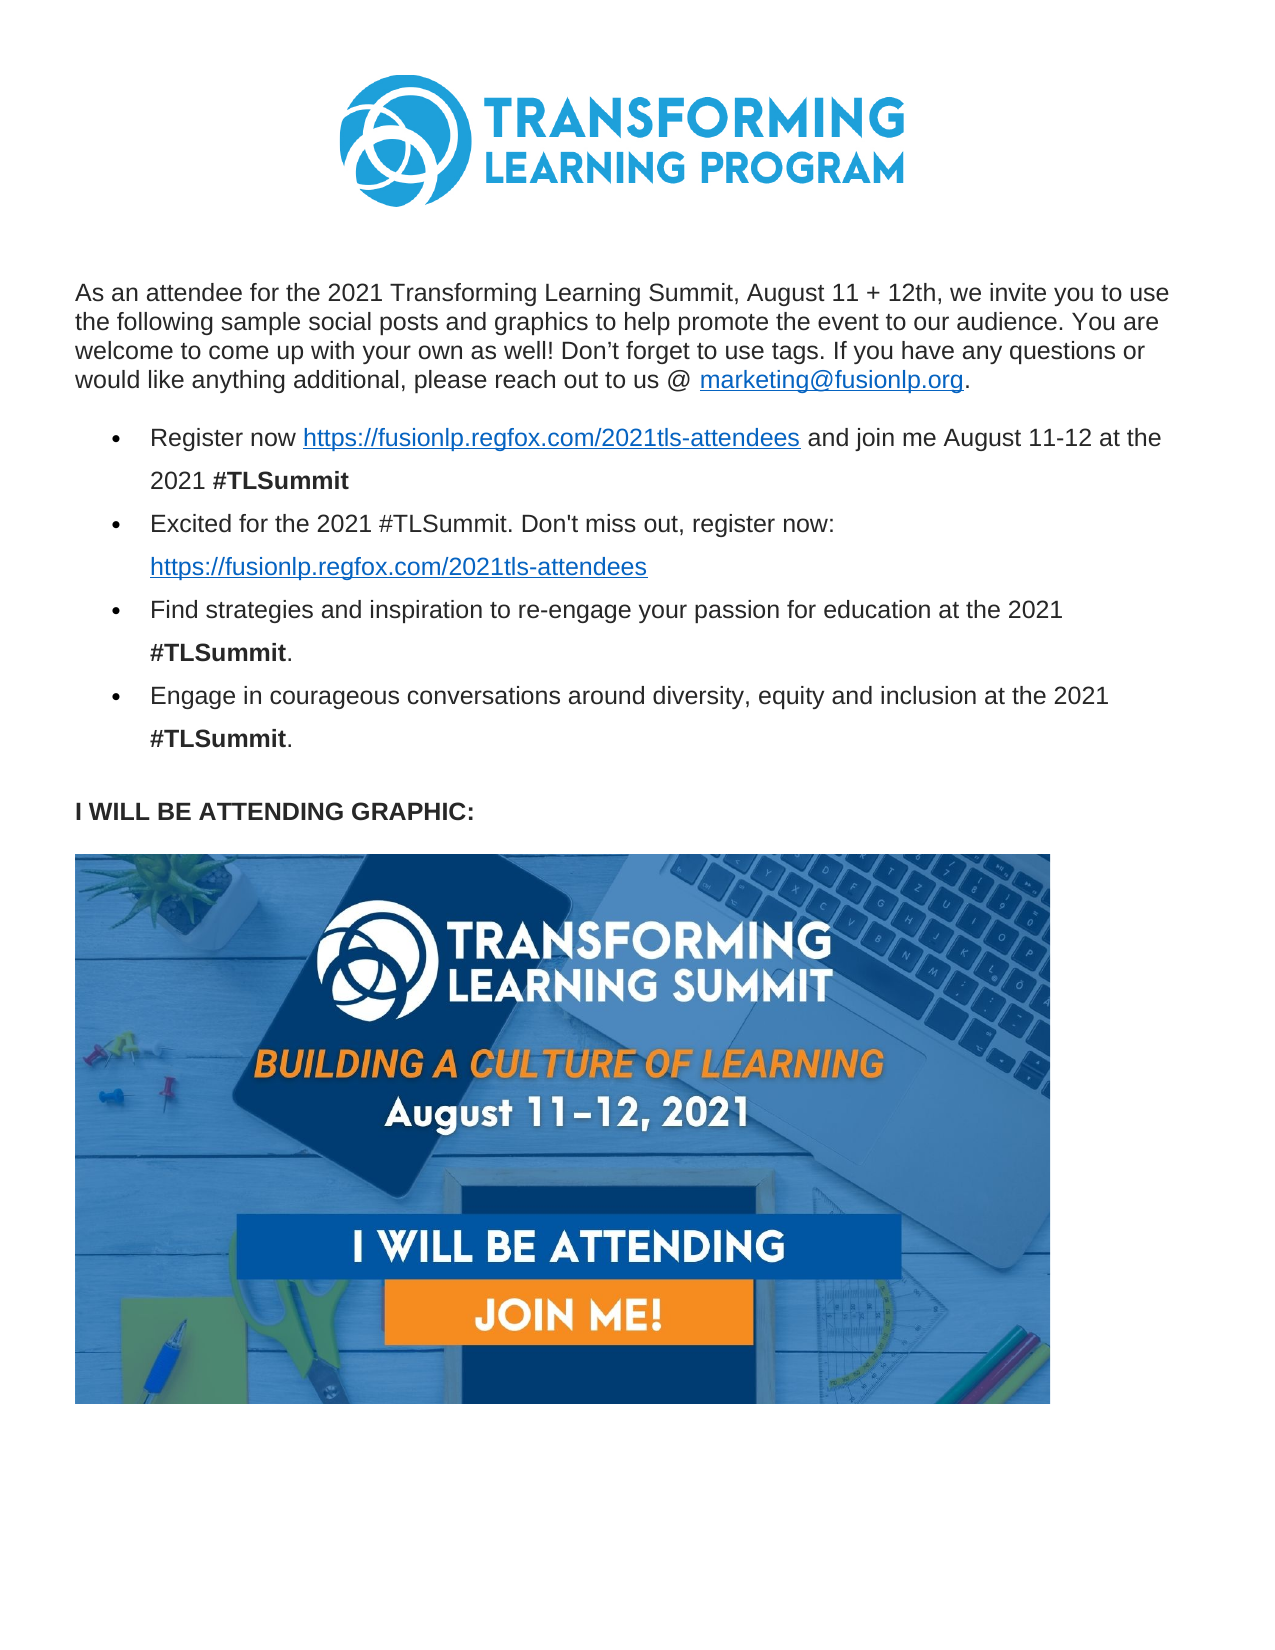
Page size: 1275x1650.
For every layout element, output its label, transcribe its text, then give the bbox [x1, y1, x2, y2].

list Find strategies and inspiration to re-engage your passion for education at the 2021 #TLSummit. [112, 595, 1200, 667]
list Excited for the 2021 #TLSummit. Don't miss out, register now: https://fusionlp.regfox.com/2021tls-attendees [112, 509, 1200, 581]
picture [339, 75, 936, 207]
picture [75, 854, 1050, 1404]
list Engage in courageous conversations around diversity, equity and inclusion at the 2021 #TLSummit. [112, 681, 1200, 753]
text I WILL BE ATTENDING GRAPHIC: [75, 797, 1200, 826]
list Register now https://fusionlp.regfox.com/2021tls-attendees and join me August 11-12 at the 2021 #TLSummit [112, 423, 1200, 494]
text As an attendee for the 2021 Transforming Learning Summit, August 11 + 12th, we invite you to use the following sample social posts and graphics to help promote the event to our audience. You are welcome to come up with your own as well! Don’t forget to use tags. If you have any questions or would like anything additional, please reach out to us @ marketing@fusionlp.org. [75, 278, 1200, 393]
